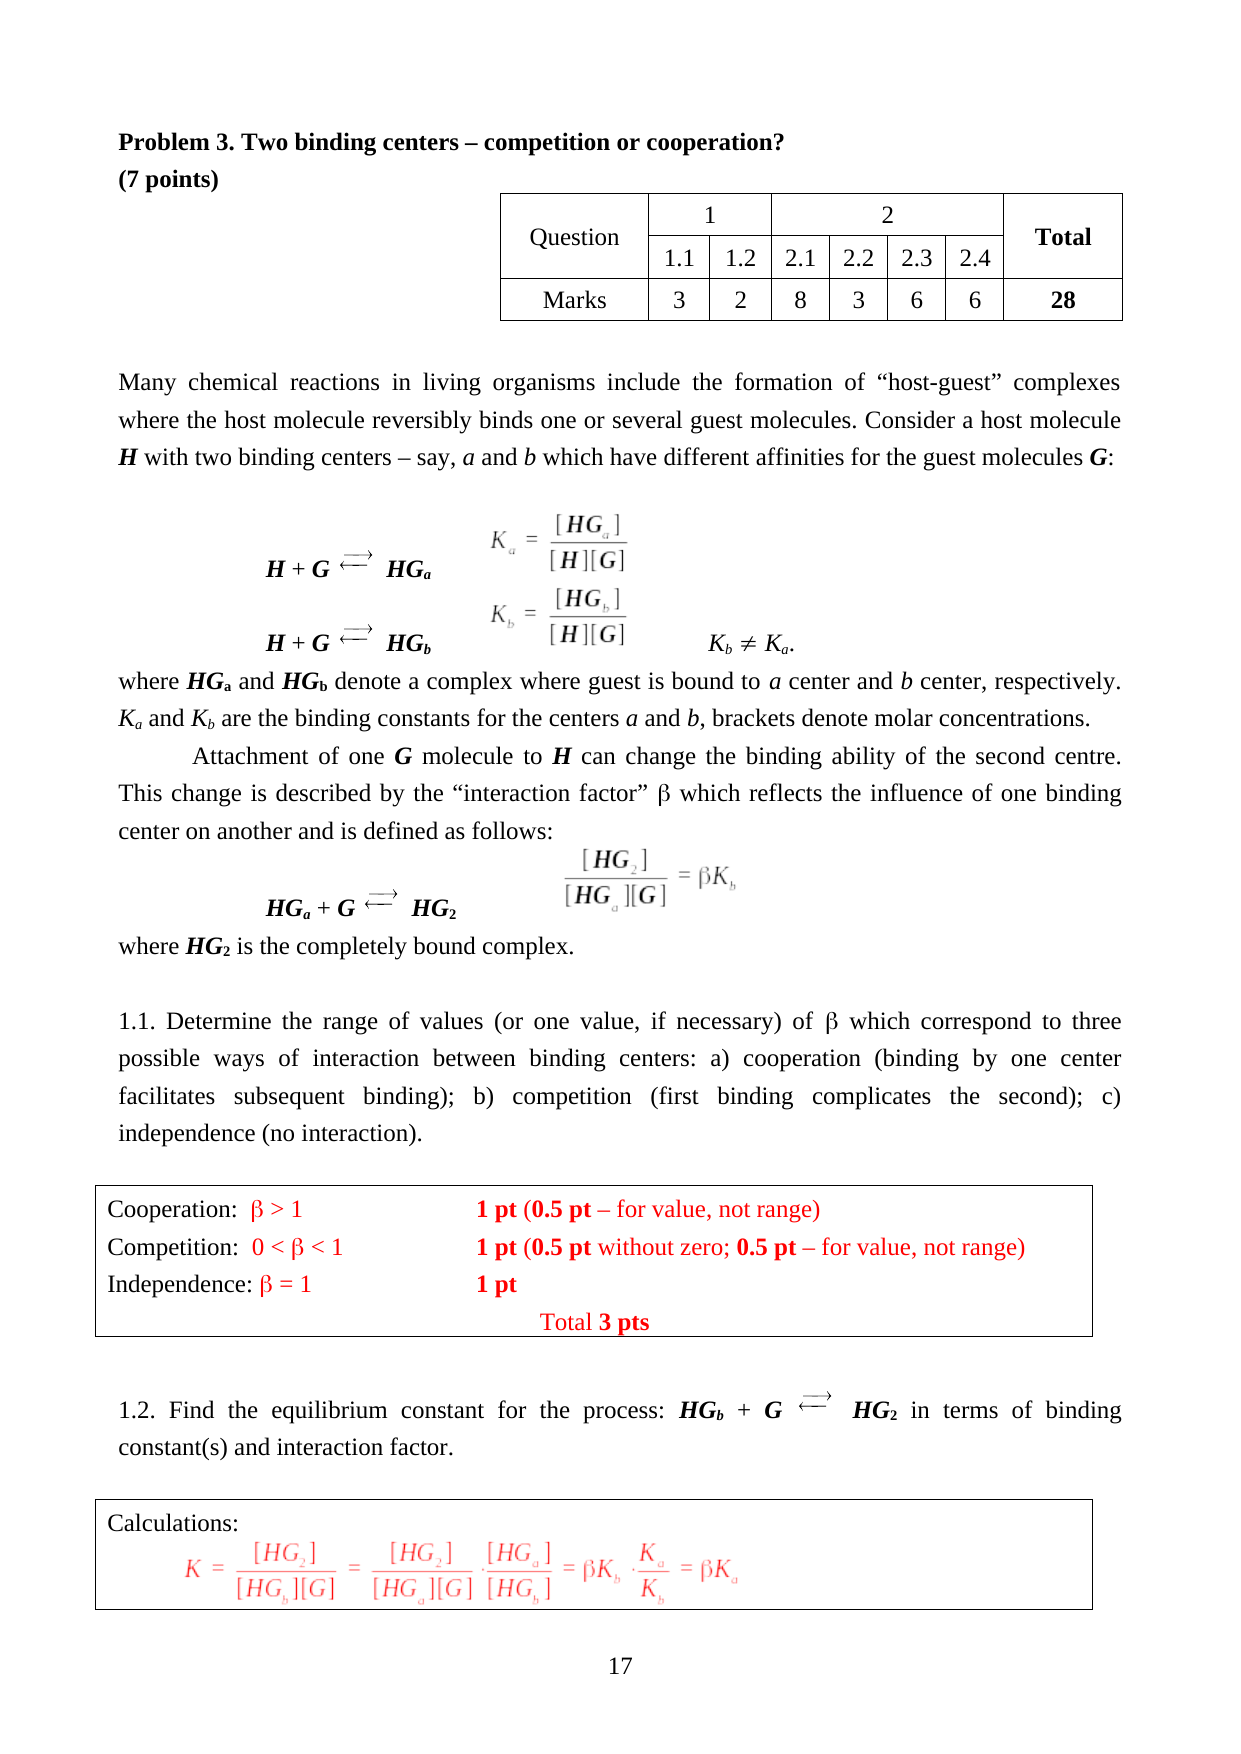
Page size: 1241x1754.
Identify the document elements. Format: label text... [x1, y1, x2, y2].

text where HGa and HGb denote a complex where guest is bound to a center and b center, respectively. Ka and Kb are the binding constants for the centers a and b, brackets denote molar concentrations. [118, 657, 1122, 732]
table_header Total [1004, 194, 1122, 278]
text (7 points) [118, 156, 1122, 193]
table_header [96, 1500, 1092, 1609]
table_cell 8 [772, 279, 829, 320]
table_cell 2.3 [888, 236, 945, 278]
table_cell 2.2 [830, 236, 887, 278]
table_cell 2.1 [772, 236, 829, 278]
table_cell 28 [1004, 279, 1122, 320]
table_cell 1.2 [710, 236, 771, 278]
table_cell 1.1 [649, 236, 709, 278]
table_header 1 [649, 194, 771, 235]
text HGa + G HG2 [118, 845, 1122, 922]
table_cell Marks [501, 279, 648, 320]
text Attachment of one G molecule to H can change the binding ability of the second centre. This change is described by the “interaction factor” which reflects the influence of one binding center on another and is defined as follows: [118, 732, 1122, 845]
text where HG2 is the completely bound complex. [118, 922, 1122, 960]
table_header 2 [772, 194, 1003, 235]
text 1.1. Determine the range of values (or one value, if necessary) of which correspond to three possible ways of interaction between binding centers: a) cooperation (binding by one center facilitates subsequent binding); b) competition (first binding complicates the second); c) independence (no interaction). [118, 997, 1122, 1147]
text 1.2. Find the equilibrium constant for the process: HGb + G HG2 in terms of binding constant(s) and interaction factor. [118, 1374, 1122, 1461]
table_cell 6 [946, 279, 1003, 320]
table_cell 2.4 [946, 236, 1003, 278]
text Problem 3. Two binding centers – competition or cooperation? [118, 118, 1122, 156]
table_cell 3 [830, 279, 887, 320]
text H + G HGa [118, 508, 1122, 583]
table_cell 2 [710, 279, 771, 320]
table_header Cooperation: > 1 1 pt (0.5 pt – for value, not range) Competition: 0 < < 1 1 pt (0.5 pt without zero; 0.5 pt – for value, not range) Independence: = 1 1 pt Total 3 pts [96, 1186, 1092, 1336]
table_cell 6 [888, 279, 945, 320]
table_cell 3 [649, 279, 709, 320]
text H + G HGb Kb Ka. [118, 583, 1122, 657]
text Many chemical reactions in living organisms include the formation of “host-guest” complexes where the host molecule reversibly binds one or several guest molecules. Consider a host molecule H with two binding centers – say, a and b which have different affinities for the guest molecules G: [118, 358, 1122, 471]
table_header Question [501, 194, 648, 278]
